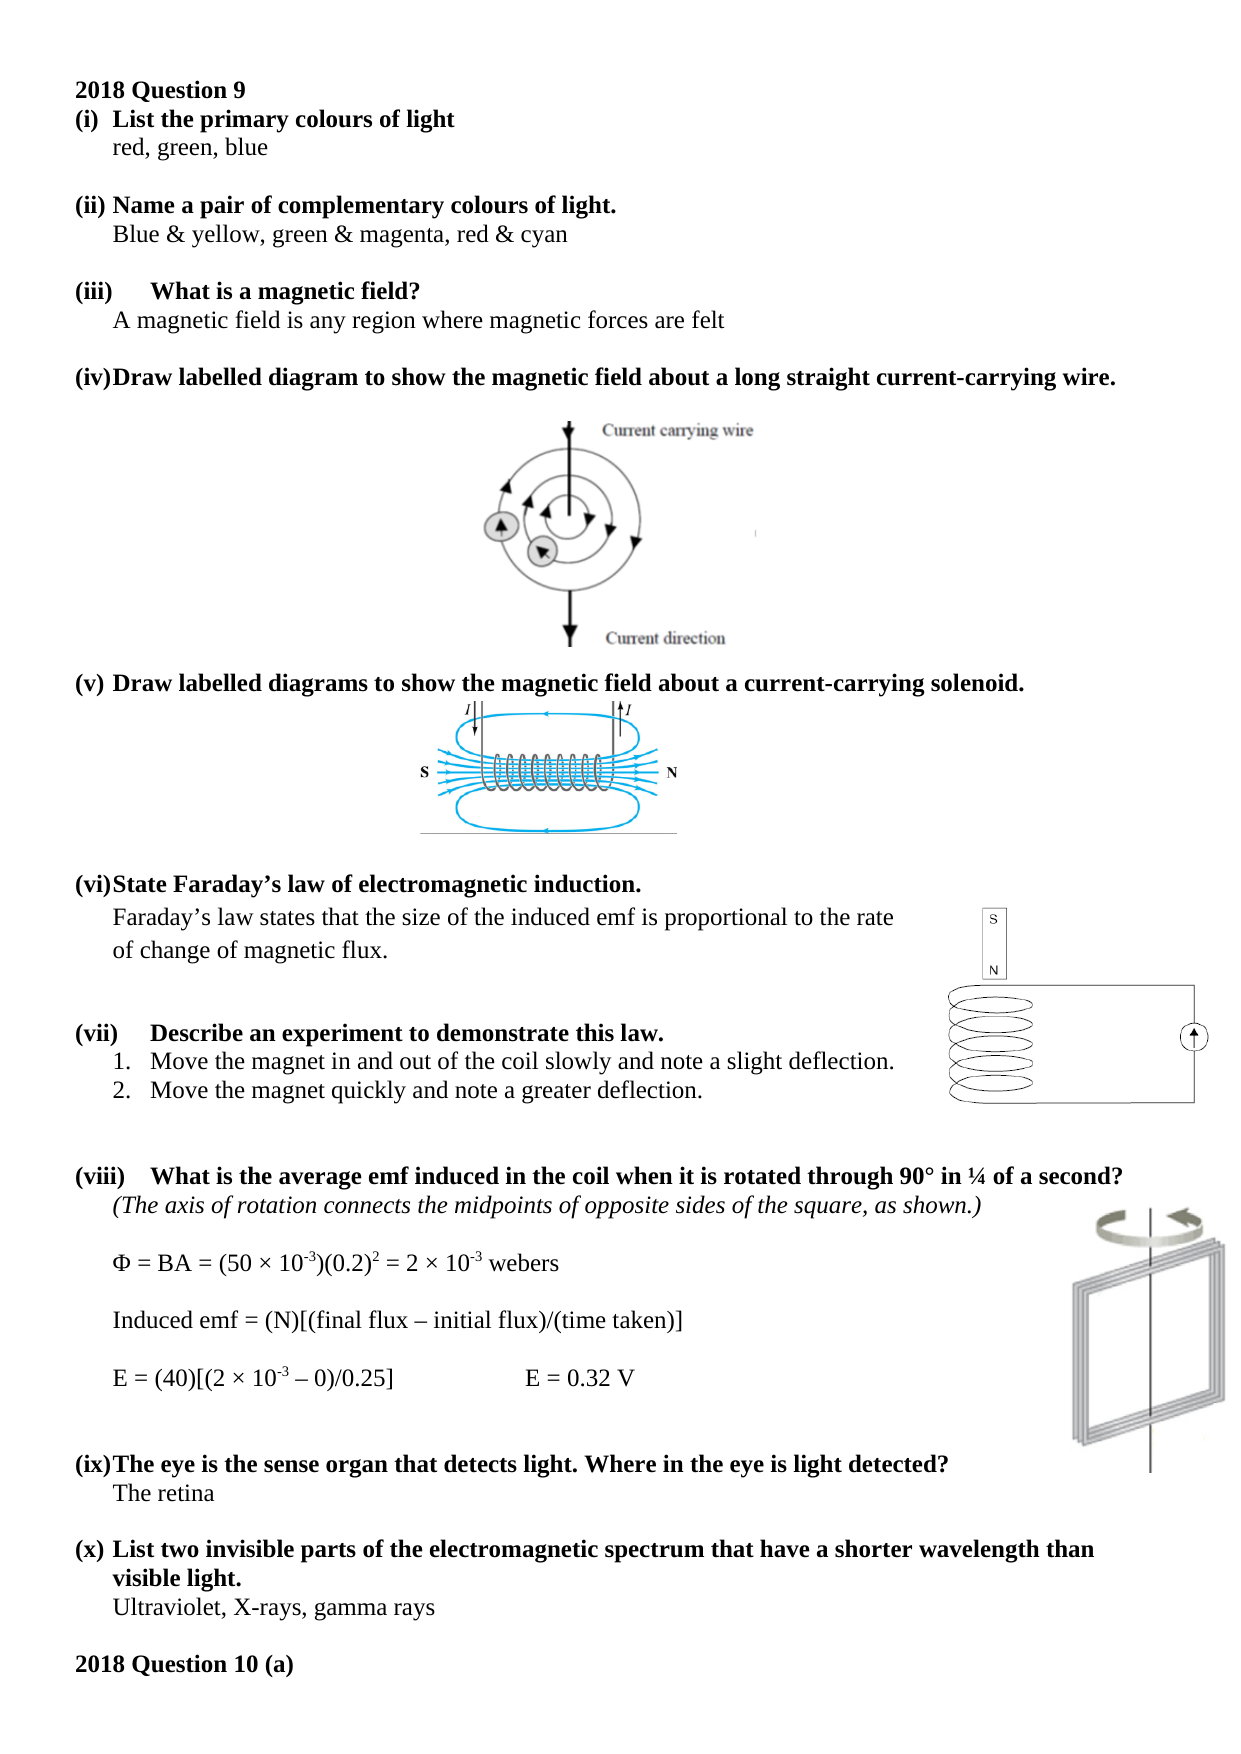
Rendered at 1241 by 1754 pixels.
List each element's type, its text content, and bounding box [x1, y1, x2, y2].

text 2. Move the magnet quickly and note a greater deflection. [112, 1075, 933, 1104]
text Φ = BA = (50 × 10-3)(0.2)2 = 2 × 10-3 webers [75, 1248, 1067, 1276]
text Ultraviolet, X‐rays, gamma rays [112, 1592, 1165, 1621]
text 1. Move the magnet in and out of the coil slowly and note a slight deflection. [112, 1046, 933, 1075]
list Draw labelled diagram to show the magnetic field about a long straight current‐carrying wire. [75, 362, 1165, 391]
picture [1067, 1204, 1229, 1477]
picture [420, 701, 677, 837]
list Draw labelled diagrams to show the magnetic field about a current‐carrying solenoid. [75, 668, 1165, 696]
list Name a pair of complementary colours of light. [75, 190, 1165, 219]
list What is a magnetic field? A magnetic field is any region where magnetic forces are felt [75, 276, 1165, 334]
text (The axis of rotation connects the midpoints of opposite sides of the square, as shown.) [112, 1190, 1165, 1219]
list List the primary colours of light red, green, blue [75, 104, 1165, 161]
text Blue & yellow, green & magenta, red & cyan [112, 219, 1165, 247]
text Induced emf = (N)[(final flux – initial flux)/(time taken)] [75, 1305, 1067, 1334]
text E = (40)[(2 × 10-3 – 0)/0.25] E = 0.32 V [75, 1363, 1067, 1391]
list State Faraday’s law of electromagnetic induction. Faraday’s law states that the size of the induced emf is proportional to the rate of change of magnetic flux. [75, 869, 1165, 964]
picture [476, 421, 757, 647]
list What is the average emf induced in the coil when it is rotated through 90° in ¼ of a second? [75, 1161, 1165, 1190]
list The eye is the sense organ that detects light. Where in the eye is light detected? The retina [75, 1449, 1165, 1534]
text 2018 Question 9 [75, 75, 1165, 104]
text 2018 Question 10 (a) [75, 1649, 1165, 1678]
list List two invisible parts of the electromagnetic spectrum that have a shorter wavelength than visible light. [75, 1534, 1165, 1592]
list Describe an experiment to demonstrate this law. [75, 1018, 933, 1046]
